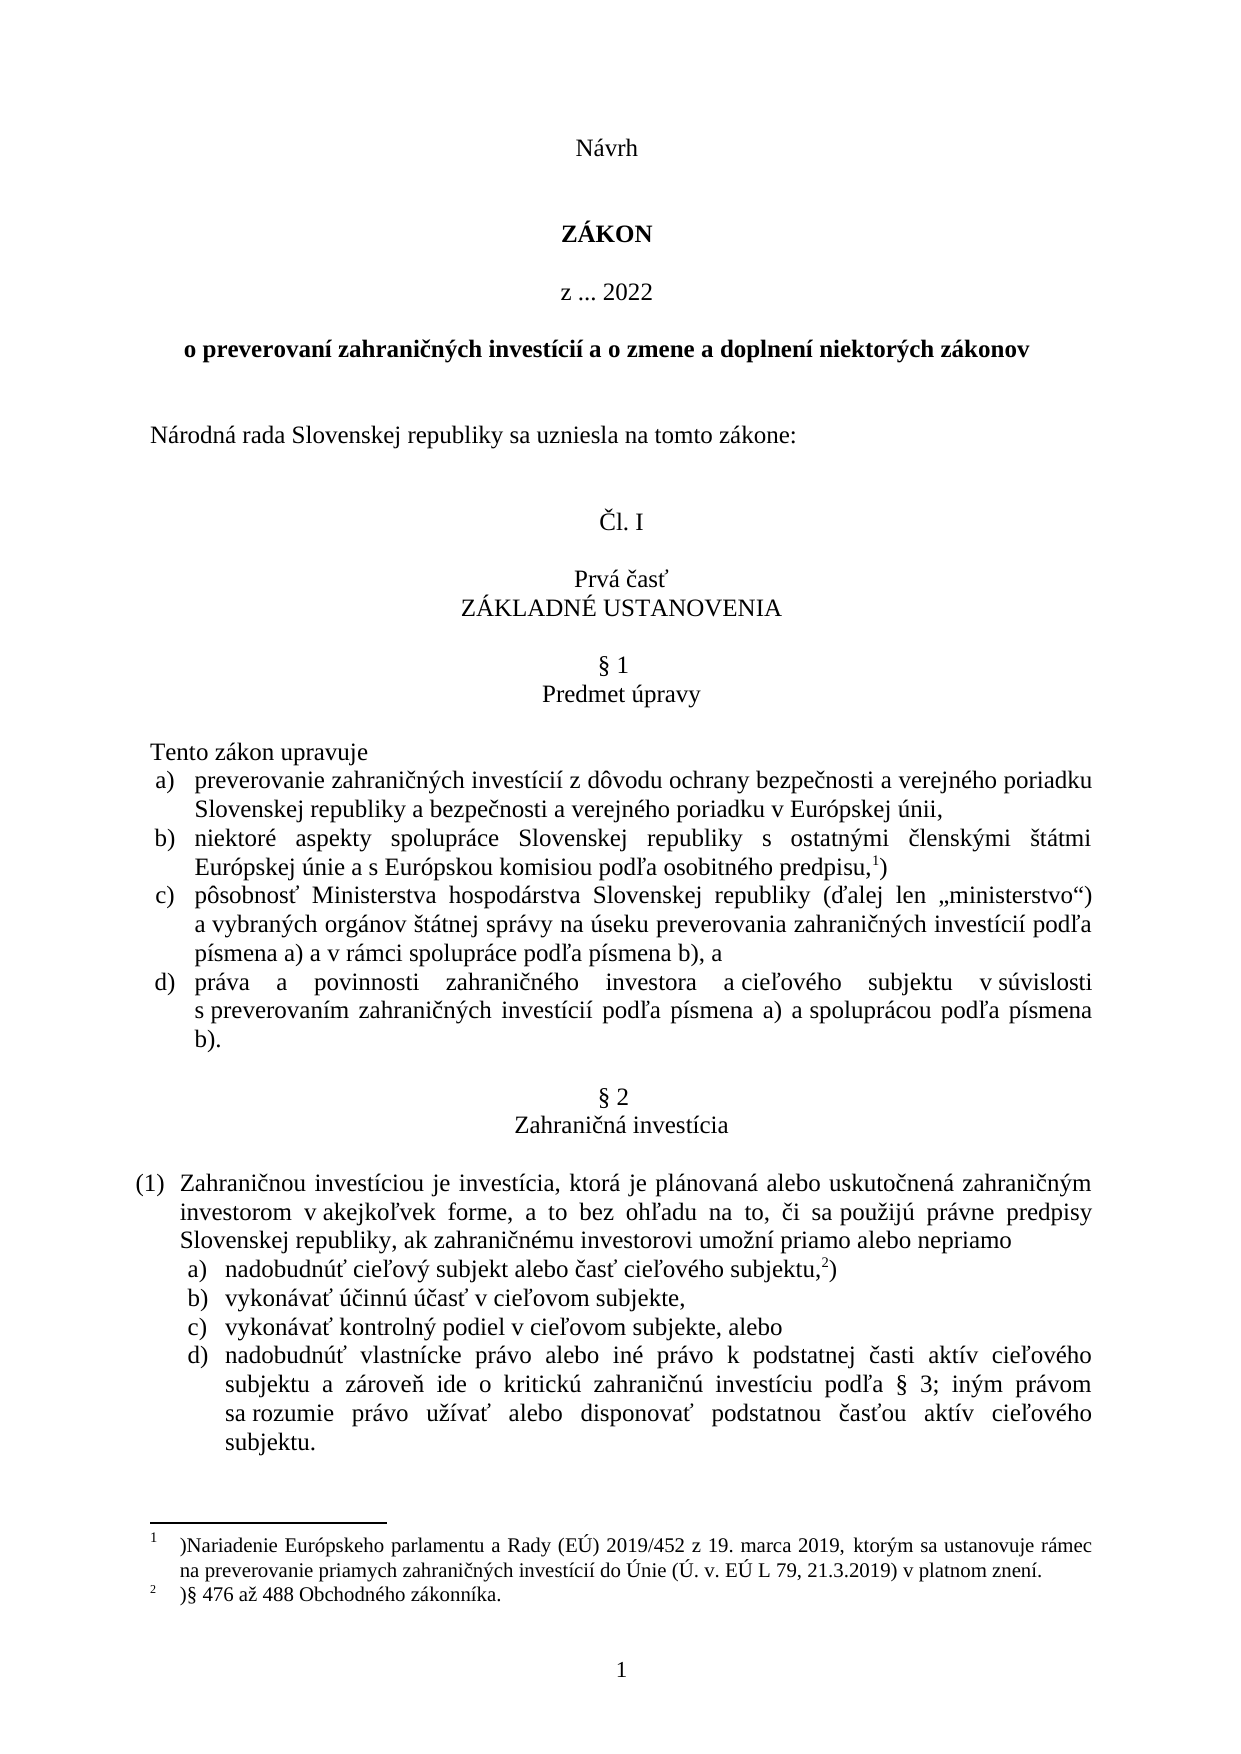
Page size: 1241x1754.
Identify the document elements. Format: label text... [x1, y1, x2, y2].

subtitle Prvá časť [150, 564, 1092, 593]
list práva a povinnosti zahraničného investora a cieľového subjektu v súvislosti s preverovaním zahraničných investícií podľa písmena a) a spoluprácou podľa písmena b). [165, 967, 1092, 1053]
text Návrh [150, 133, 1063, 162]
list nadobudnúť cieľový subjekt alebo časť cieľového subjektu,) [187, 1254, 1092, 1283]
list nadobudnúť vlastnícke právo alebo iné právo k podstatnej časti aktív cieľového subjektu a zároveň ide o kritickú zahraničnú investíciu podľa § 3; iným právom sa rozumie právo užívať alebo disponovať podstatnou časťou aktív cieľového subjektu. [187, 1340, 1092, 1455]
text Národná rada Slovenskej republiky sa uzniesla na tomto zákone: [150, 420, 1092, 449]
subtitle ZÁKLADNÉ USTANOVENIA [150, 593, 1063, 622]
list pôsobnosť Ministerstva hospodárstva Slovenskej republiky (ďalej len „ministerstvo“) a vybraných orgánov štátnej správy na úseku preverovania zahraničných investícií podľa písmena a) a v rámci spolupráce podľa písmena b), a [165, 880, 1092, 967]
list Zahraničnou investíciou je investícia, ktorá je plánovaná alebo uskutočnená zahraničným investorom v akejkoľvek forme, a to bez ohľadu na to, či sa použijú právne predpisy Slovenskej republiky, ak zahraničnému investorovi umožní priamo alebo nepriamo [150, 1168, 1092, 1254]
text ZÁKON [150, 219, 1063, 248]
list niektoré aspekty spolupráce Slovenskej republiky s ostatnými členskými štátmi Európskej únie a s Európskou komisiou podľa osobitného predpisu,) [165, 823, 1092, 880]
text Tento zákon upravuje [150, 737, 1092, 765]
subtitle Čl. I [150, 507, 1092, 535]
list vykonávať kontrolný podiel v cieľovom subjekte, alebo [187, 1312, 1092, 1340]
subtitle Predmet úpravy [150, 679, 1063, 708]
list vykonávať účinnú účasť v cieľovom subjekte, [187, 1283, 1092, 1312]
text o preverovaní zahraničných investícií a o zmene a doplnení niektorých zákonov [150, 334, 1063, 363]
text z ... 2022 [150, 277, 1063, 305]
subtitle Zahraničná investícia [179, 1110, 1063, 1139]
list preverovanie zahraničných investícií z dôvodu ochrany bezpečnosti a verejného poriadku Slovenskej republiky a bezpečnosti a verejného poriadku v Európskej únii, [165, 765, 1092, 823]
